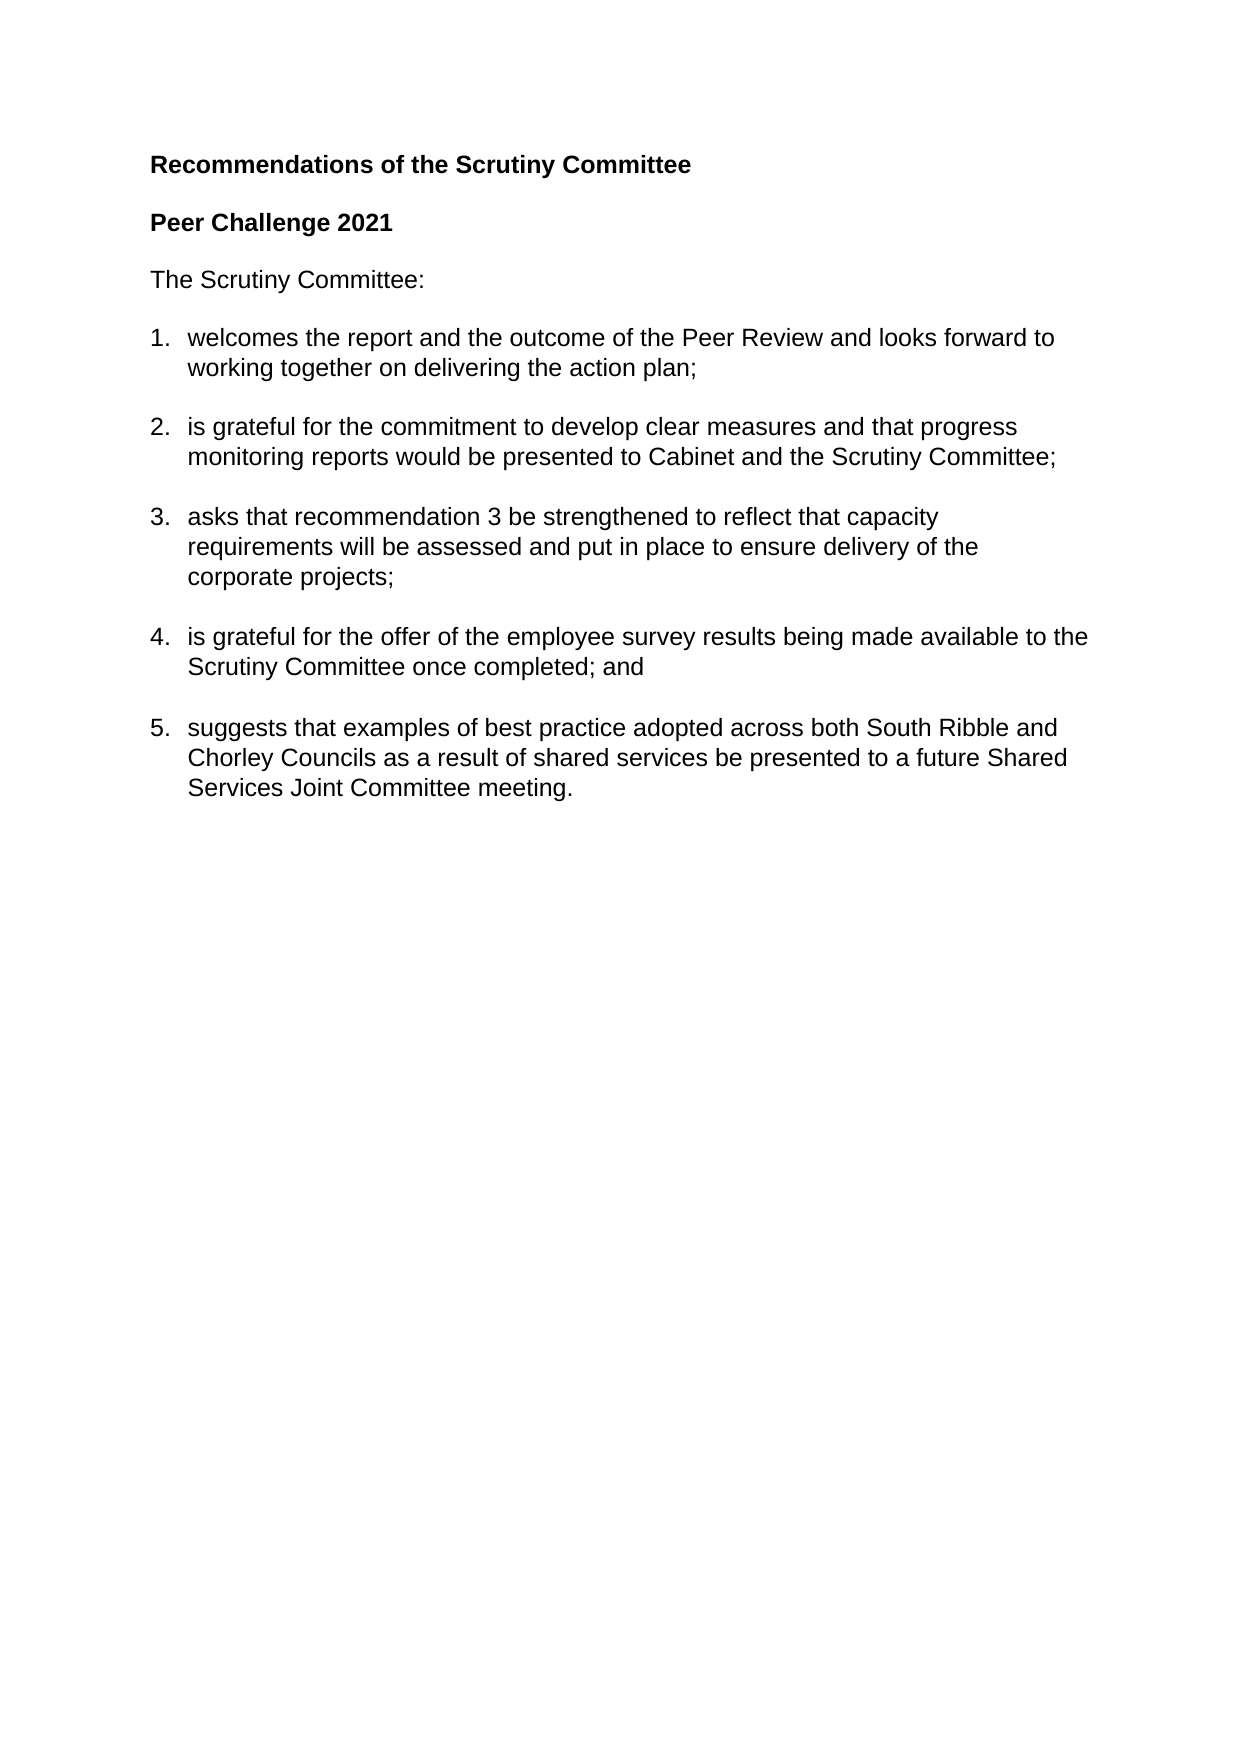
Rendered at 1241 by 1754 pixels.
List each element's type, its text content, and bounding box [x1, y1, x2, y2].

list asks that recommendation 3 be strengthened to reflect that capacity requirements will be assessed and put in place to ensure delivery of the corporate projects; [150, 502, 1090, 591]
text Peer Challenge 2021 [150, 207, 1090, 236]
list suggests that examples of best practice adopted across both South Ribble and Chorley Councils as a result of shared services be presented to a future Shared Services Joint Committee meeting. [150, 712, 1090, 801]
list welcomes the report and the outcome of the Peer Review and looks forward to working together on delivering the action plan; [150, 322, 1090, 381]
text Recommendations of the Scrutiny Committee [150, 150, 1090, 179]
list is grateful for the offer of the employee survey results being made available to the Scrutiny Committee once completed; and [150, 622, 1090, 681]
text The Scrutiny Committee: [150, 265, 1090, 294]
list is grateful for the commitment to develop clear measures and that progress monitoring reports would be presented to Cabinet and the Scrutiny Committee; [150, 411, 1090, 470]
